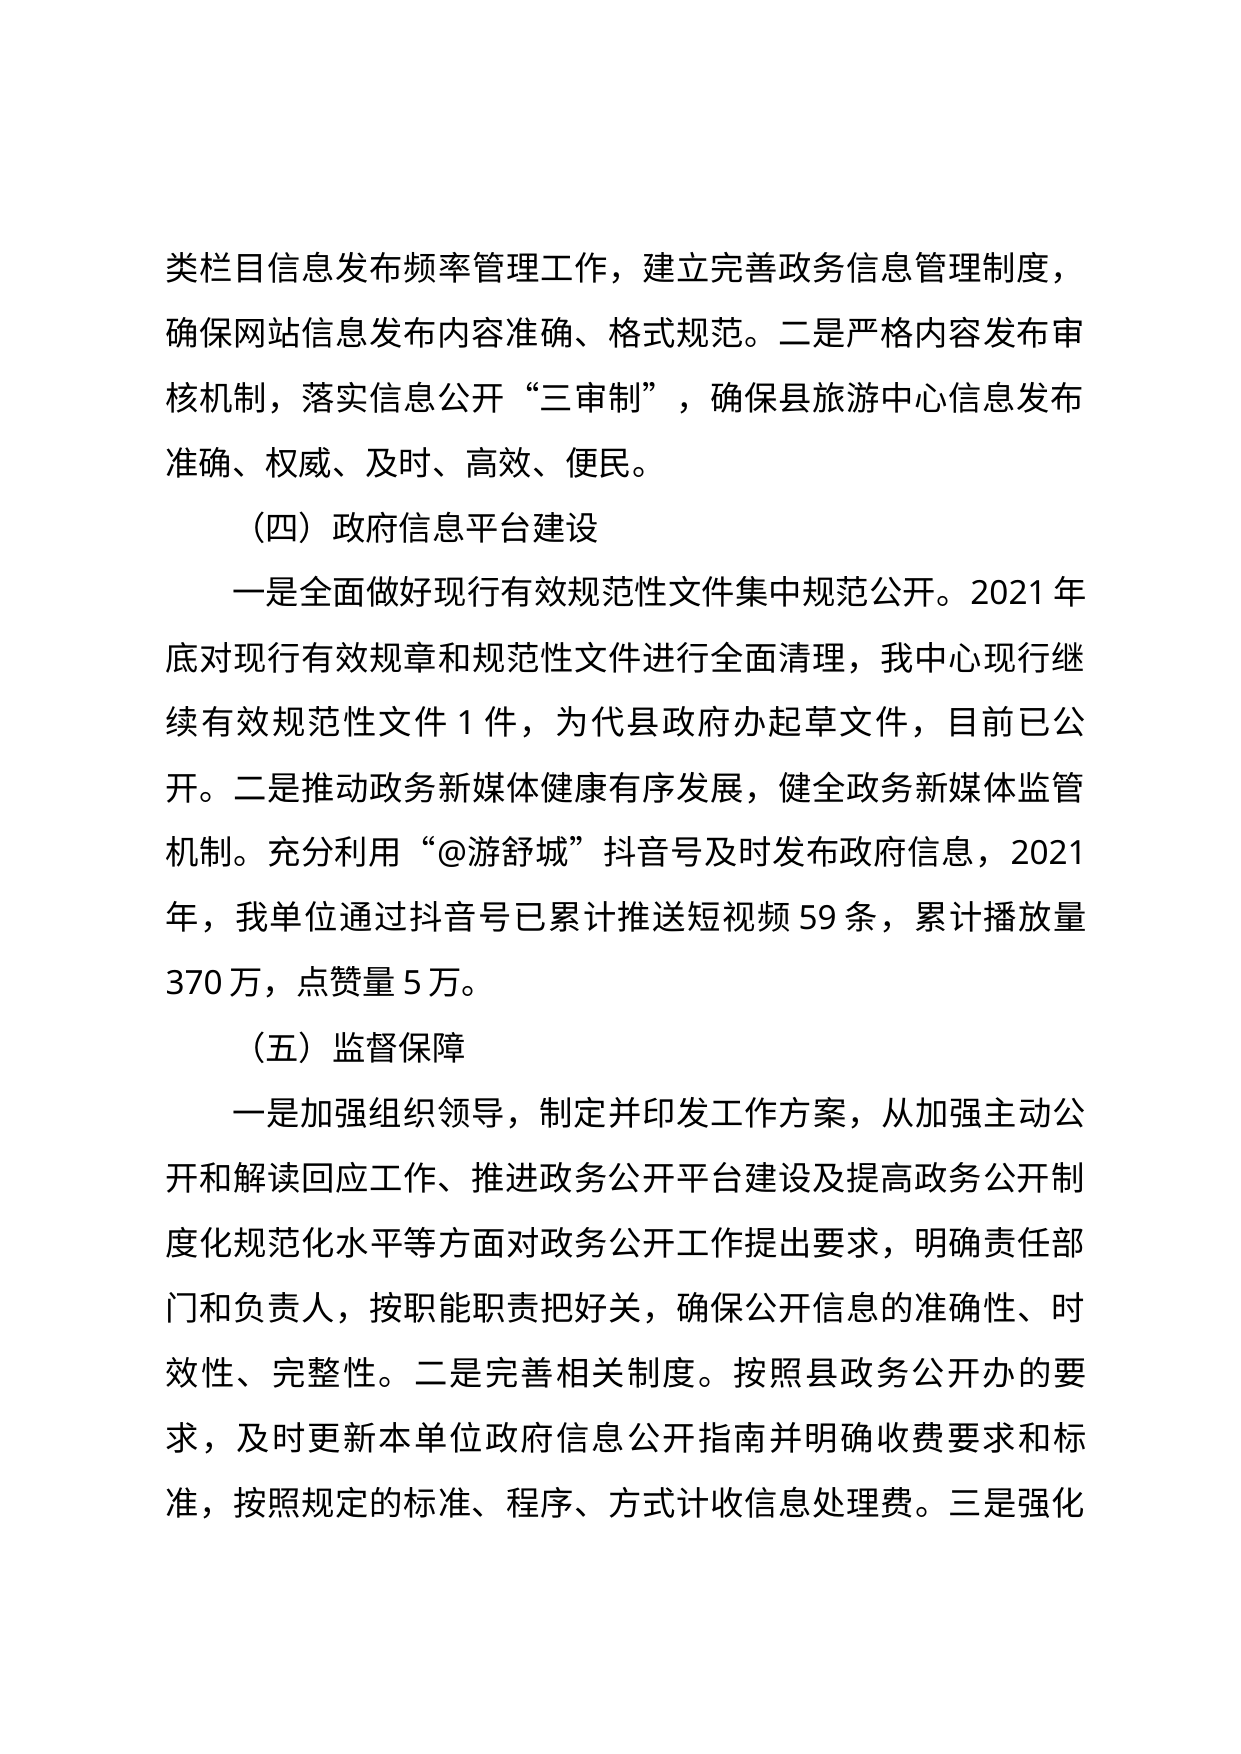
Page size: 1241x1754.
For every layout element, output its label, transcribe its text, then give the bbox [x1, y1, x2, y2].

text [165, 1078, 1087, 1533]
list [165, 233, 1087, 493]
text 一是全面做好现行有效规范性文件集中规范公开。2021年底对现行有效规章和规范性文件进行全面清理，我中心现行继续有效规范性文件1件，为代县政府办起草文件，目前已公开。二是推动政务新媒体健康有序发展，健全政务新媒体监管机制。充分利用“@游舒城”抖音号及时发布政府信息，2021年，我单位通过抖音号已累计推送短视频59条，累计播放量370万，点赞量5万。 [165, 558, 1087, 1013]
text （五）监督保障 [165, 1013, 1087, 1078]
text （四）政府信息平台建设 [165, 493, 1087, 558]
